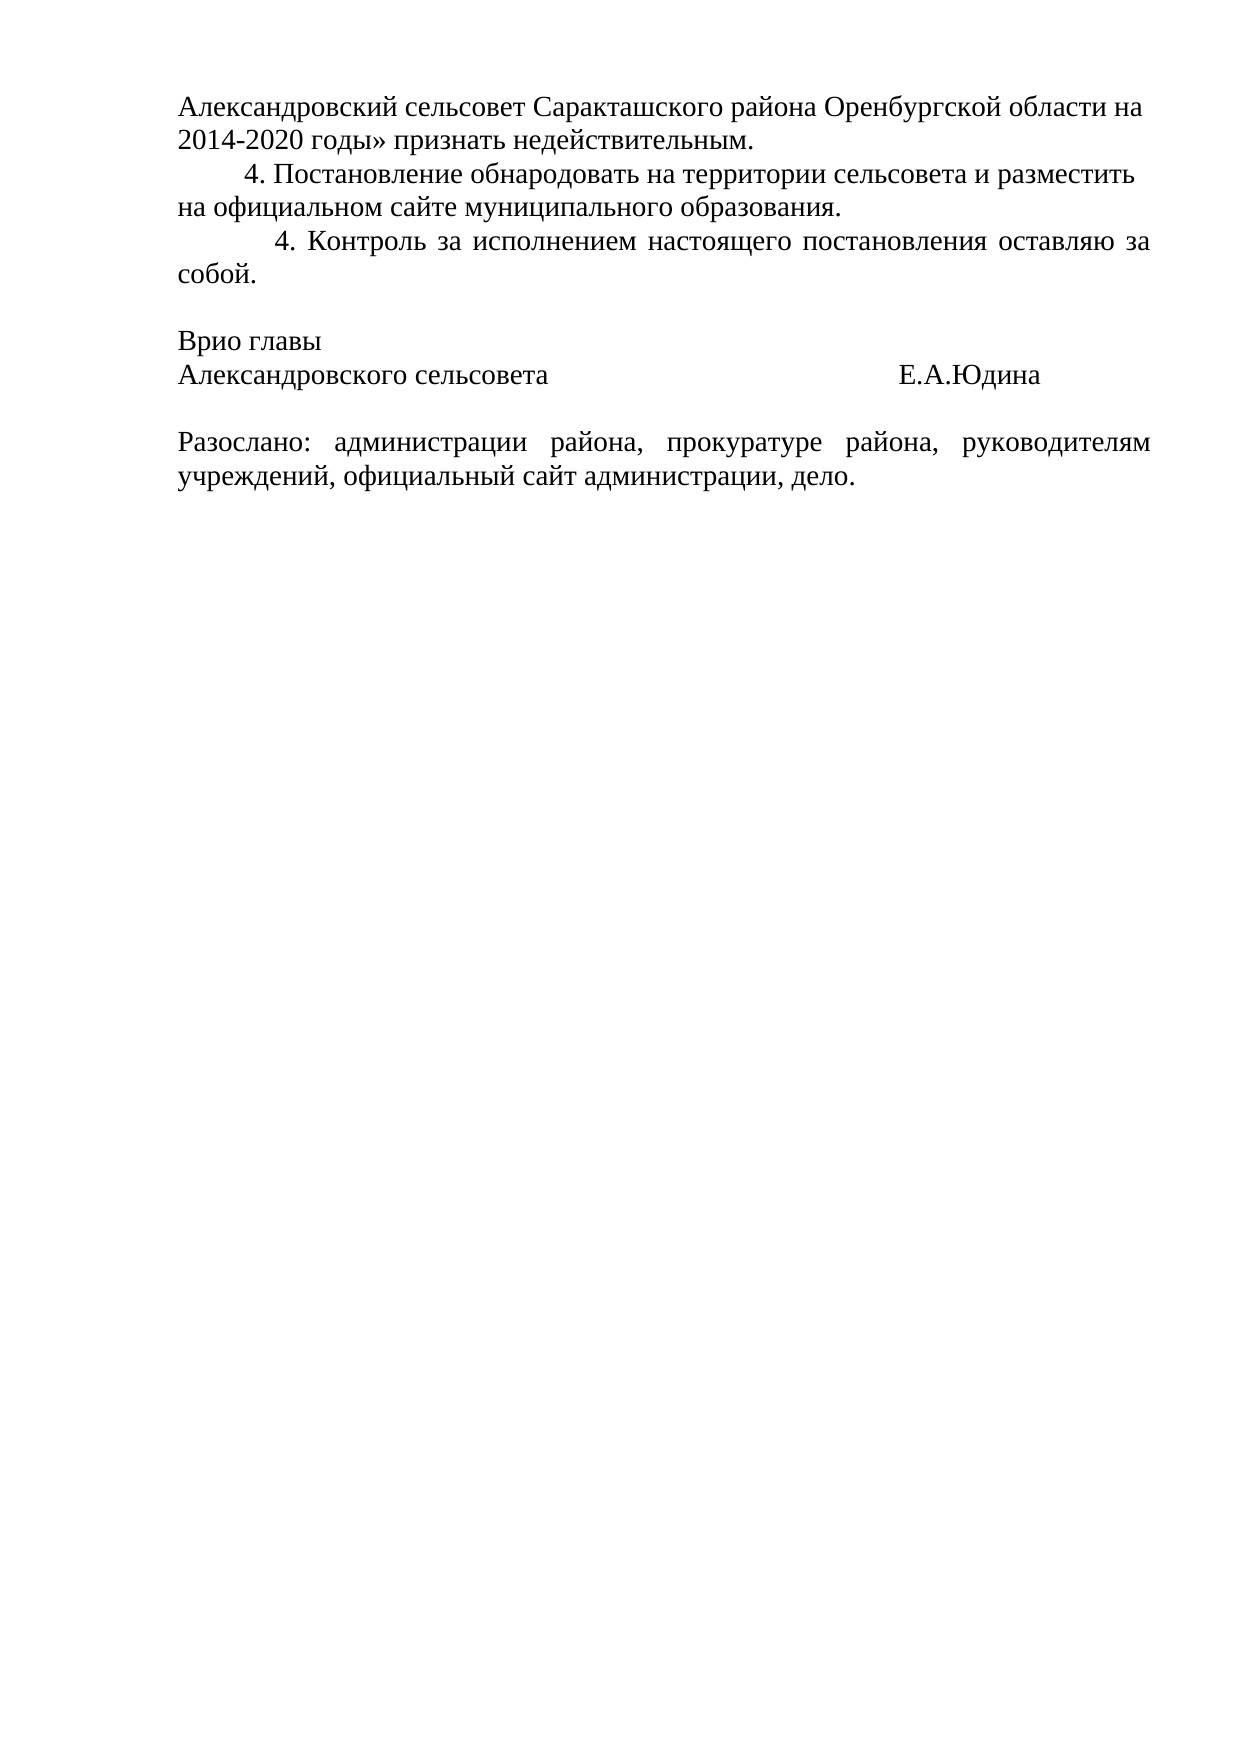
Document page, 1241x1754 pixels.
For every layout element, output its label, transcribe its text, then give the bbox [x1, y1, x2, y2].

text Врио главы [177, 323, 1152, 357]
text 4. Постановление обнародовать на территории сельсовета и разместить на официальном сайте муниципального образования. [177, 156, 1152, 223]
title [177, 89, 1152, 156]
text Александровского сельсовета Е.А.Юдина [177, 357, 1152, 391]
text Разослано: администрации района, прокуратуре района, руководителям учреждений, официальный сайт администрации, дело. [177, 424, 1152, 491]
text 4. Контроль за исполнением настоящего постановления оставляю за собой. [177, 223, 1152, 290]
